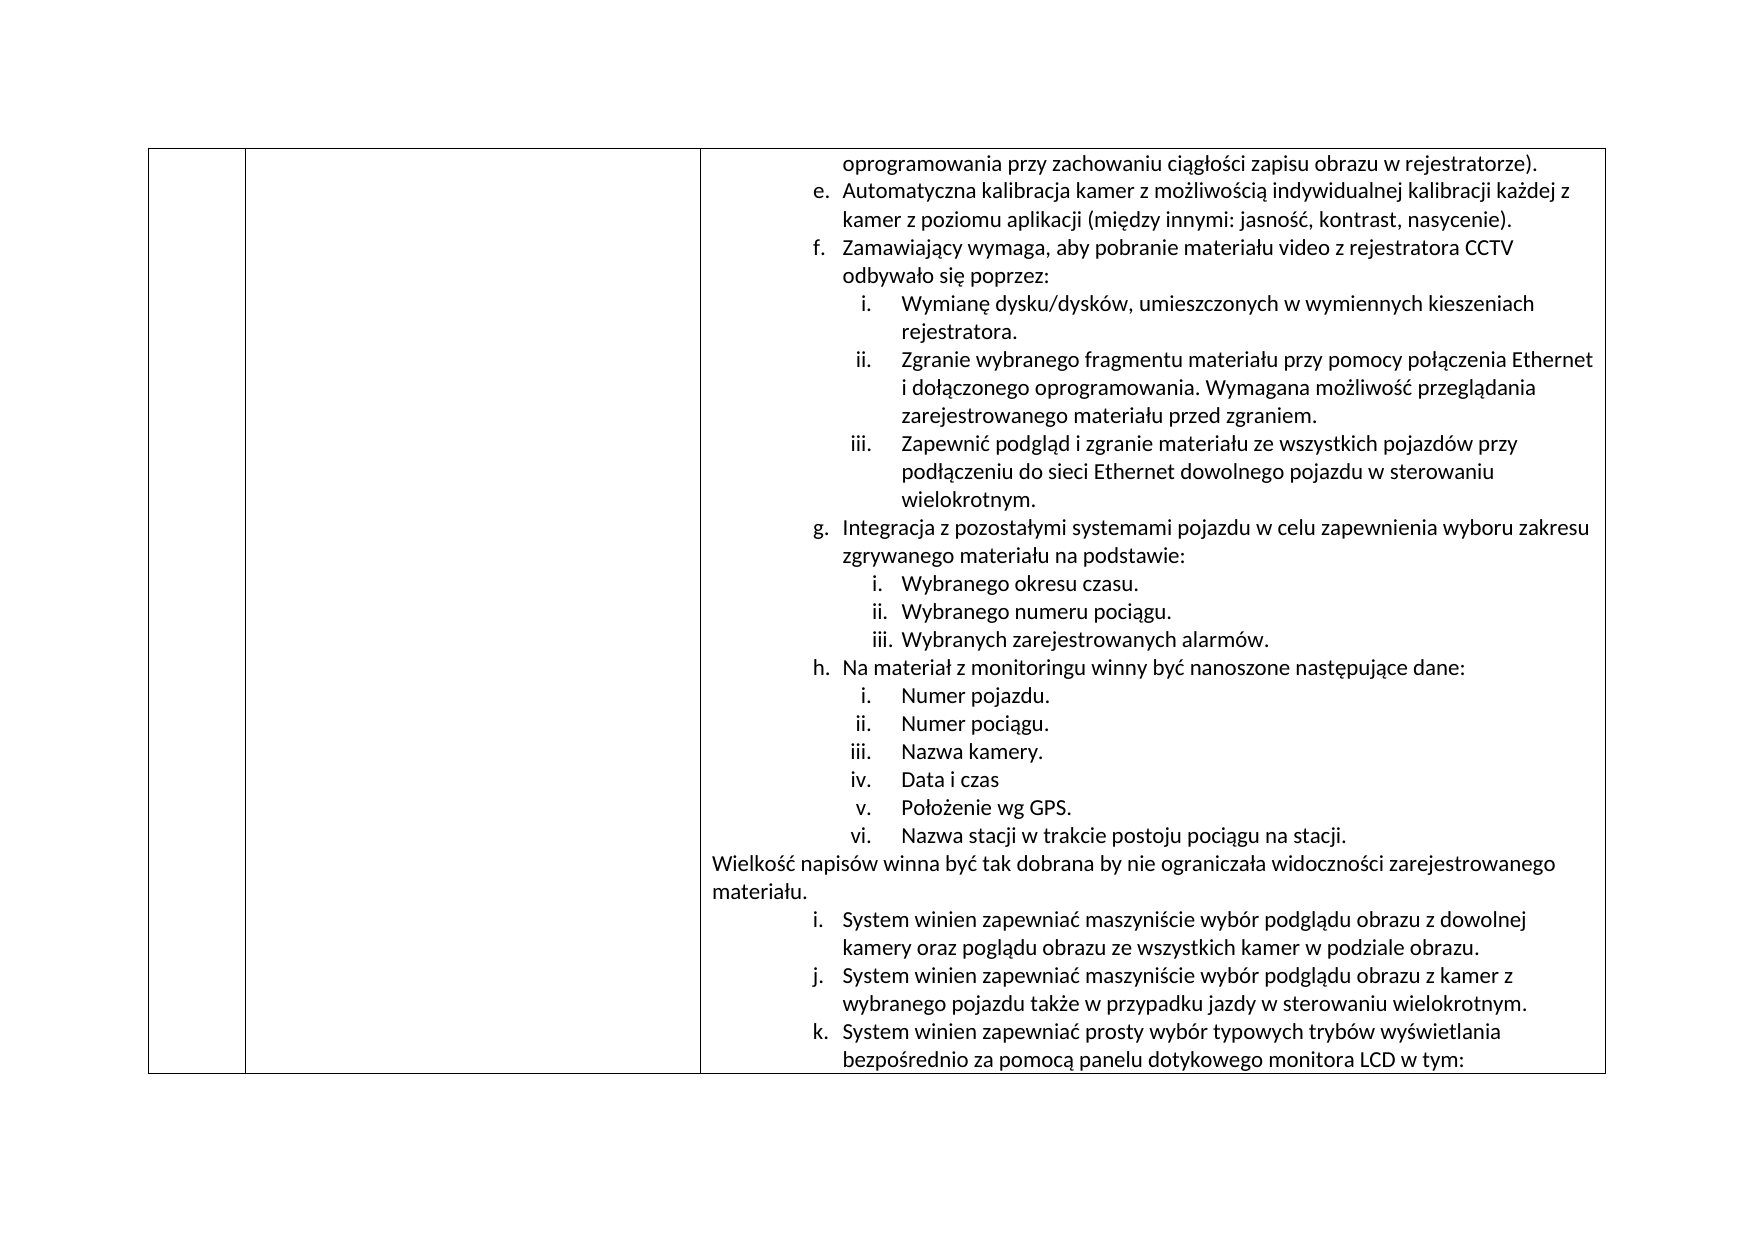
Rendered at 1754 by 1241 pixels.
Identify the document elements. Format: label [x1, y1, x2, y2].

table_cell [149, 149, 245, 1073]
table_cell [701, 149, 1605, 1073]
table_cell [246, 149, 700, 1073]
